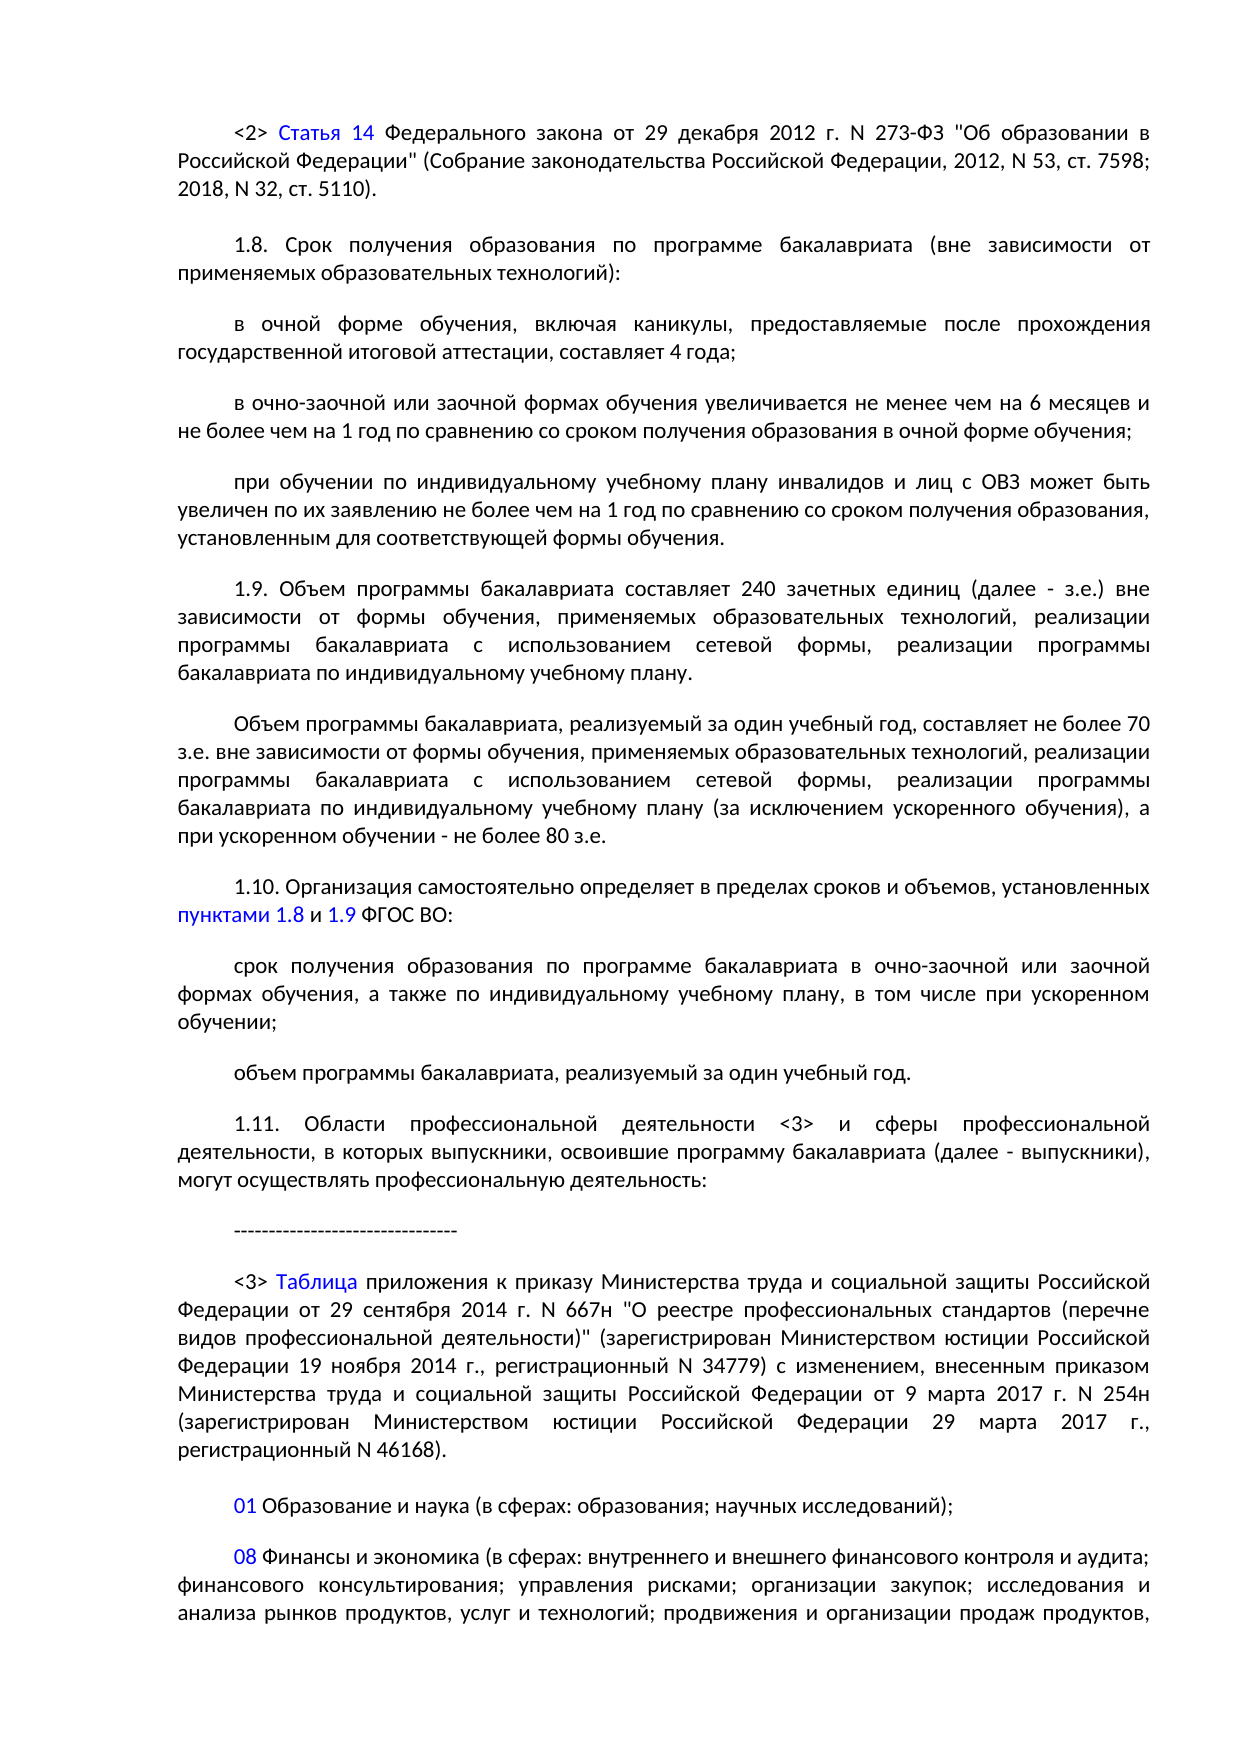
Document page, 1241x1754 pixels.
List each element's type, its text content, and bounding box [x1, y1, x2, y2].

text 1.8. Срок получения образования по программе бакалавриата (вне зависимости от применяемых образовательных технологий): [177, 230, 1152, 286]
text срок получения образования по программе бакалавриата в очно-заочной или заочной формах обучения, а также по индивидуальному учебному плану, в том числе при ускоренном обучении; [177, 951, 1152, 1035]
text 1.10. Организация самостоятельно определяет в пределах сроков и объемов, установленных пунктами 1.8 и 1.9 ФГОС ВО: [177, 872, 1152, 928]
text объем программы бакалавриата, реализуемый за один учебный год. [177, 1058, 1152, 1086]
text в очной форме обучения, включая каникулы, предоставляемые после прохождения государственной итоговой аттестации, составляет 4 года; [177, 309, 1152, 365]
text 1.9. Объем программы бакалавриата составляет 240 зачетных единиц (далее - з.е.) вне зависимости от формы обучения, применяемых образовательных технологий, реализации программы бакалавриата с использованием сетевой формы, реализации программы бакалавриата по индивидуальному учебному плану. [177, 574, 1152, 686]
text в очно-заочной или заочной формах обучения увеличивается не менее чем на 6 месяцев и не более чем на 1 год по сравнению со сроком получения образования в очной форме обучения; [177, 388, 1152, 444]
text -------------------------------- [177, 1216, 1152, 1244]
text при обучении по индивидуальному учебному плану инвалидов и лиц с ОВЗ может быть увеличен по их заявлению не более чем на 1 год по сравнению со сроком получения образования, установленным для соответствующей формы обучения. [177, 467, 1152, 551]
text 1.11. Области профессиональной деятельности <3> и сферы профессиональной деятельности, в которых выпускники, освоившие программу бакалавриата (далее - выпускники), могут осуществлять профессиональную деятельность: [177, 1109, 1152, 1193]
text Объем программы бакалавриата, реализуемый за один учебный год, составляет не более 70 з.е. вне зависимости от формы обучения, применяемых образовательных технологий, реализации программы бакалавриата с использованием сетевой формы, реализации программы бакалавриата по индивидуальному учебному плану (за исключением ускоренного обучения), а при ускоренном обучении - не более 80 з.е. [177, 709, 1152, 849]
text 01 Образование и наука (в сферах: образования; научных исследований); [177, 1491, 1152, 1519]
text <3> Таблица приложения к приказу Министерства труда и социальной защиты Российской Федерации от 29 сентября 2014 г. N 667н "О реестре профессиональных стандартов (перечне видов профессиональной деятельности)" (зарегистрирован Министерством юстиции Российской Федерации 19 ноября 2014 г., регистрационный N 34779) с изменением, внесенным приказом Министерства труда и социальной защиты Российской Федерации от 9 марта 2017 г. N 254н (зарегистрирован Министерством юстиции Российской Федерации 29 марта 2017 г., регистрационный N 46168). [177, 1267, 1152, 1463]
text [177, 1542, 1152, 1626]
text <2> Статья 14 Федерального закона от 29 декабря 2012 г. N 273-ФЗ "Об образовании в Российской Федерации" (Собрание законодательства Российской Федерации, 2012, N 53, ст. 7598; 2018, N 32, ст. 5110). [177, 118, 1152, 202]
